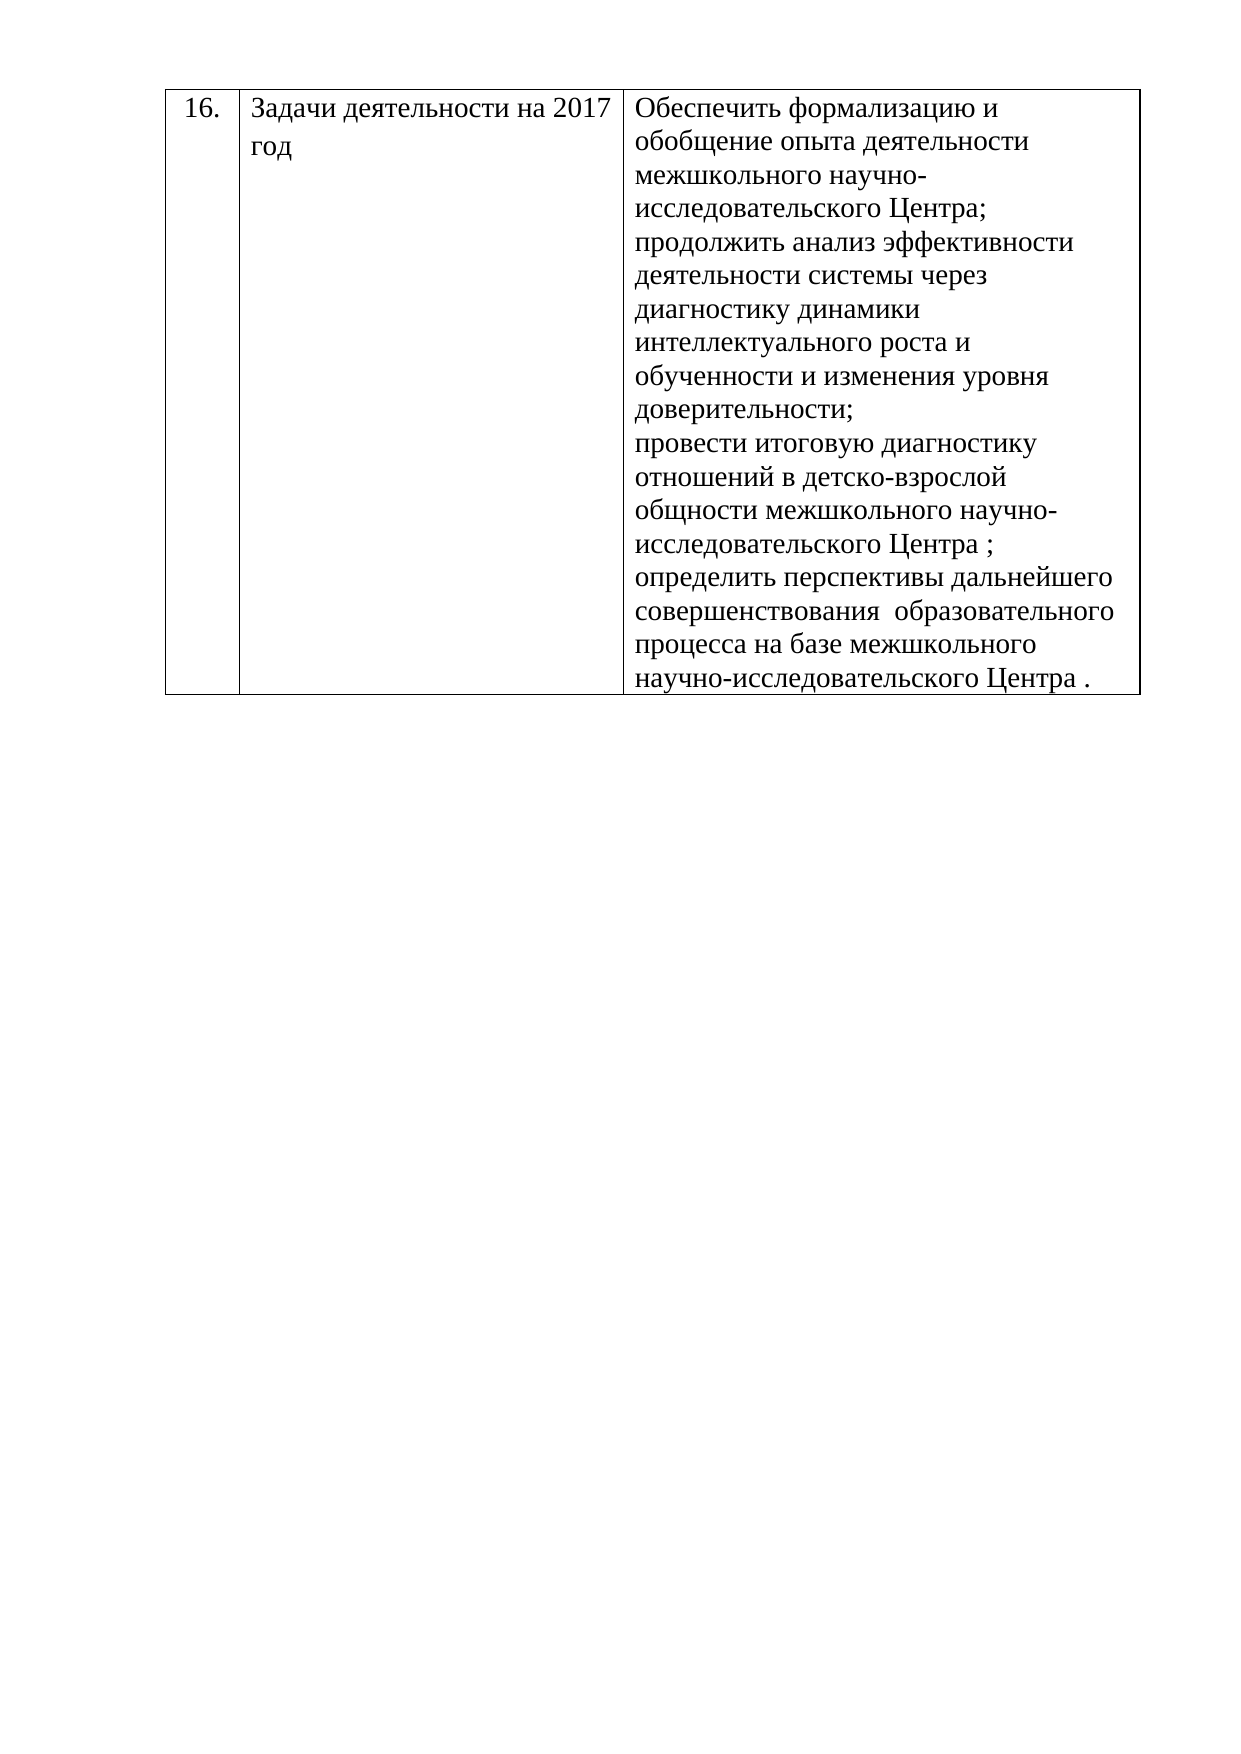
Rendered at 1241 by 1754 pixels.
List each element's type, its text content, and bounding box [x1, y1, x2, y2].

table_cell Обеспечить формализацию и обобщение опыта деятельности межшкольного научно-исследовательского Центра; продолжить анализ эффективности деятельности системы через диагностику динамики интеллектуального роста и обученности и изменения уровня доверительности; провести итоговую диагностику отношений в детско-взрослой общности межшкольного научно-исследовательского Центра ; определить перспективы дальнейшего совершенствования образовательного процесса на базе межшкольного научно-исследовательского Центра . [624, 90, 1139, 693]
table_cell [166, 90, 239, 693]
table_cell Задачи деятельности на 2017 год [240, 90, 623, 693]
